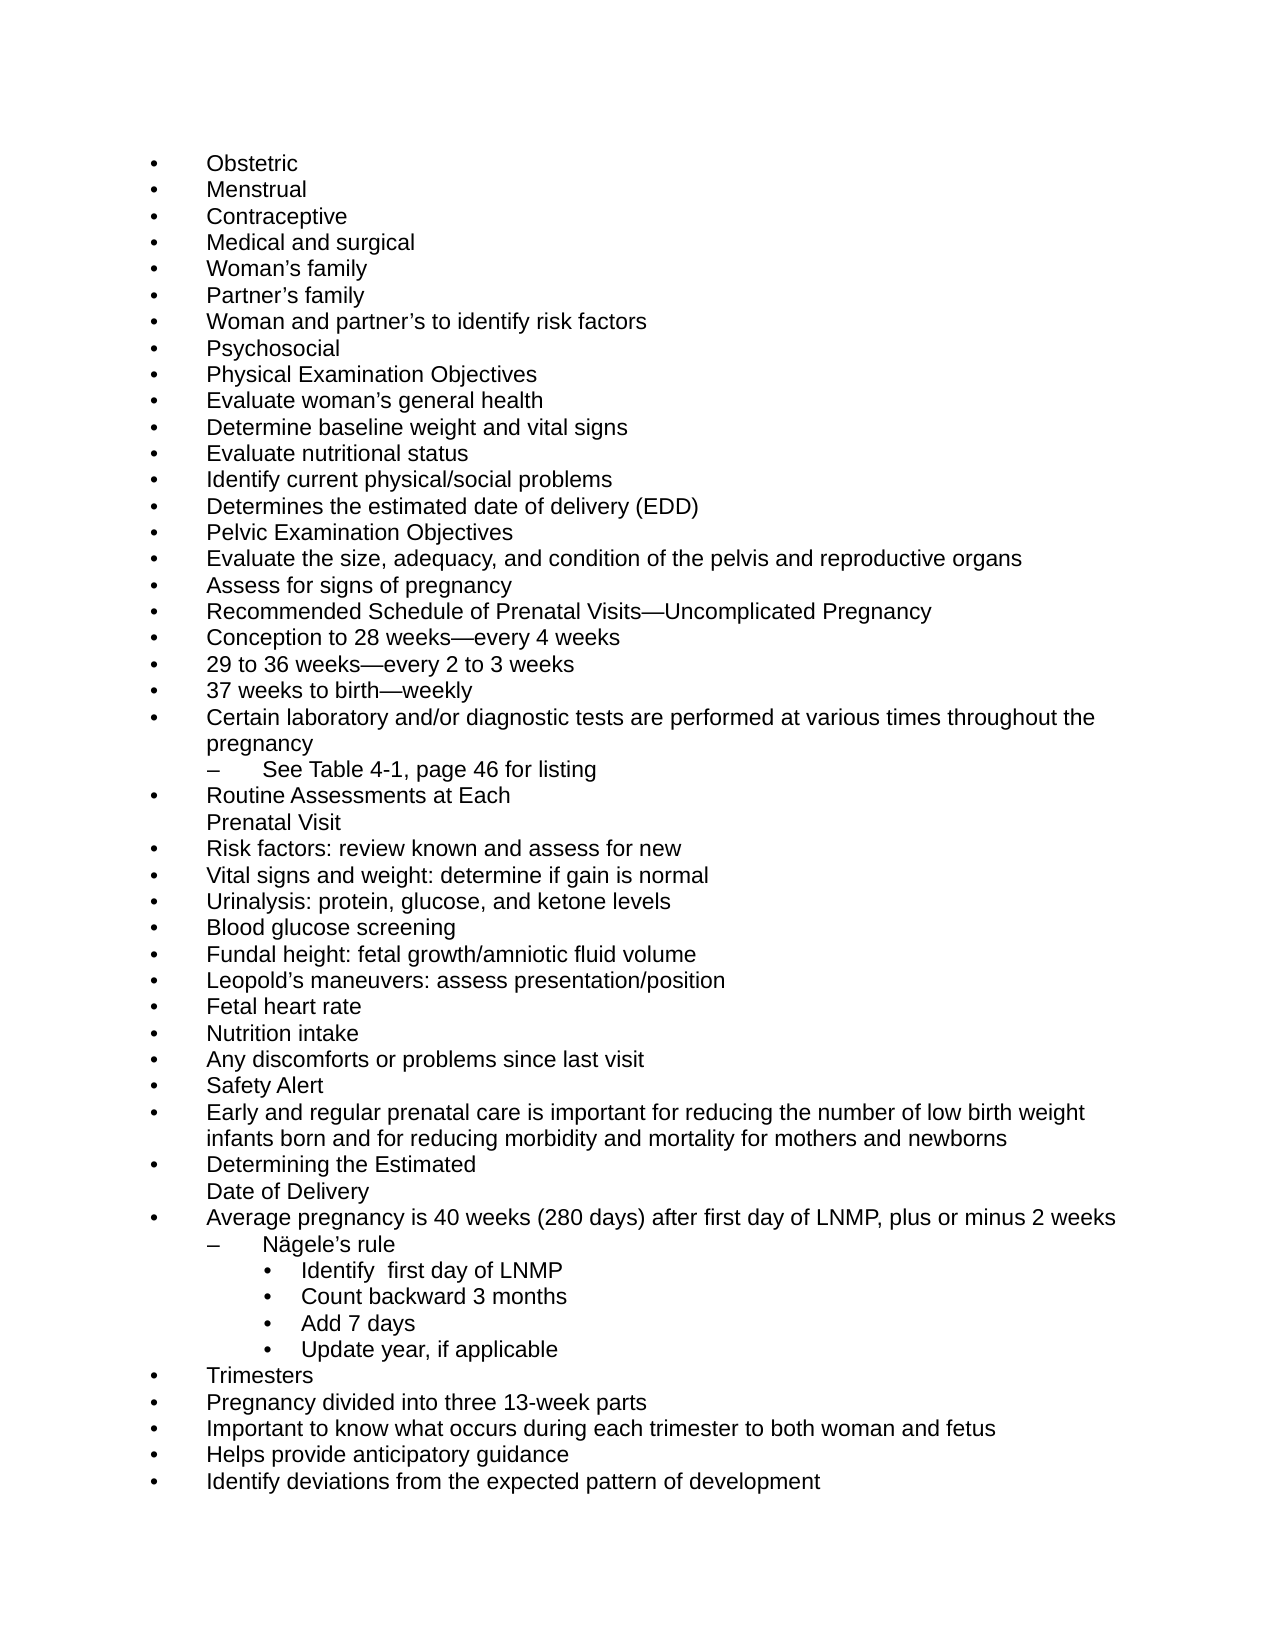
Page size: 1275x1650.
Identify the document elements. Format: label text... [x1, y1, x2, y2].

list 37 weeks to birth—weekly [150, 677, 1125, 703]
list Determine baseline weight and vital signs [150, 413, 1125, 440]
list 29 to 36 weeks—every 2 to 3 weeks [150, 651, 1125, 677]
list Evaluate nutritional status [150, 440, 1125, 466]
list Average pregnancy is 40 weeks (280 days) after first day of LNMP, plus or minus 2 weeks [150, 1204, 1125, 1231]
list Certain laboratory and/or diagnostic tests are performed at various times throughout the pregnancy [150, 703, 1125, 756]
list Urinalysis: protein, glucose, and ketone levels [150, 888, 1125, 914]
list Conception to 28 weeks—every 4 weeks [150, 624, 1125, 651]
list Partner’s family [150, 282, 1125, 308]
list Helps provide anticipatory guidance [150, 1441, 1125, 1468]
list Evaluate the size, adequacy, and condition of the pelvis and reproductive organs [150, 545, 1125, 572]
list Any discomforts or problems since last visit [150, 1046, 1125, 1072]
list Nägele’s rule [207, 1231, 1125, 1257]
list Important to know what occurs during each trimester to both woman and fetus [150, 1415, 1125, 1441]
list Vital signs and weight: determine if gain is normal [150, 862, 1125, 888]
list Early and regular prenatal care is important for reducing the number of low birth weight infants born and for reducing morbidity and mortality for mothers and newborns [150, 1099, 1125, 1151]
list See Table 4-1, page 46 for listing [207, 756, 1125, 782]
list Psychosocial [150, 334, 1125, 361]
list Evaluate woman’s general health [150, 387, 1125, 413]
list Pelvic Examination Objectives [150, 519, 1125, 545]
list Recommended Schedule of Prenatal Visits—Uncomplicated Pregnancy [150, 598, 1125, 624]
list Update year, if applicable [263, 1336, 1125, 1362]
list Add 7 days [263, 1309, 1125, 1336]
list Pregnancy divided into three 13-week parts [150, 1389, 1125, 1415]
list Contraceptive [150, 203, 1125, 229]
list Count backward 3 months [263, 1283, 1125, 1309]
list Assess for signs of pregnancy [150, 572, 1125, 598]
list Trimesters [150, 1362, 1125, 1389]
list Nutrition intake [150, 1020, 1125, 1046]
list Menstrual [150, 176, 1125, 203]
list Identify deviations from the expected pattern of development [150, 1468, 1125, 1494]
list Routine Assessments at Each Prenatal Visit [150, 782, 1125, 835]
list Identify first day of LNMP [263, 1257, 1125, 1283]
list Identify current physical/social problems [150, 466, 1125, 493]
list Safety Alert [150, 1072, 1125, 1099]
list Blood glucose screening [150, 914, 1125, 941]
list Fundal height: fetal growth/amniotic fluid volume [150, 941, 1125, 967]
list Woman and partner’s to identify risk factors [150, 308, 1125, 334]
list Risk factors: review known and assess for new [150, 835, 1125, 862]
list Determining the Estimated Date of Delivery [150, 1151, 1125, 1204]
list Fetal heart rate [150, 993, 1125, 1020]
list Determines the estimated date of delivery (EDD) [150, 493, 1125, 519]
list Leopold’s maneuvers: assess presentation/position [150, 967, 1125, 993]
list Physical Examination Objectives [150, 361, 1125, 387]
list Medical and surgical [150, 229, 1125, 255]
list Woman’s family [150, 255, 1125, 282]
list Obstetric [150, 150, 1125, 176]
